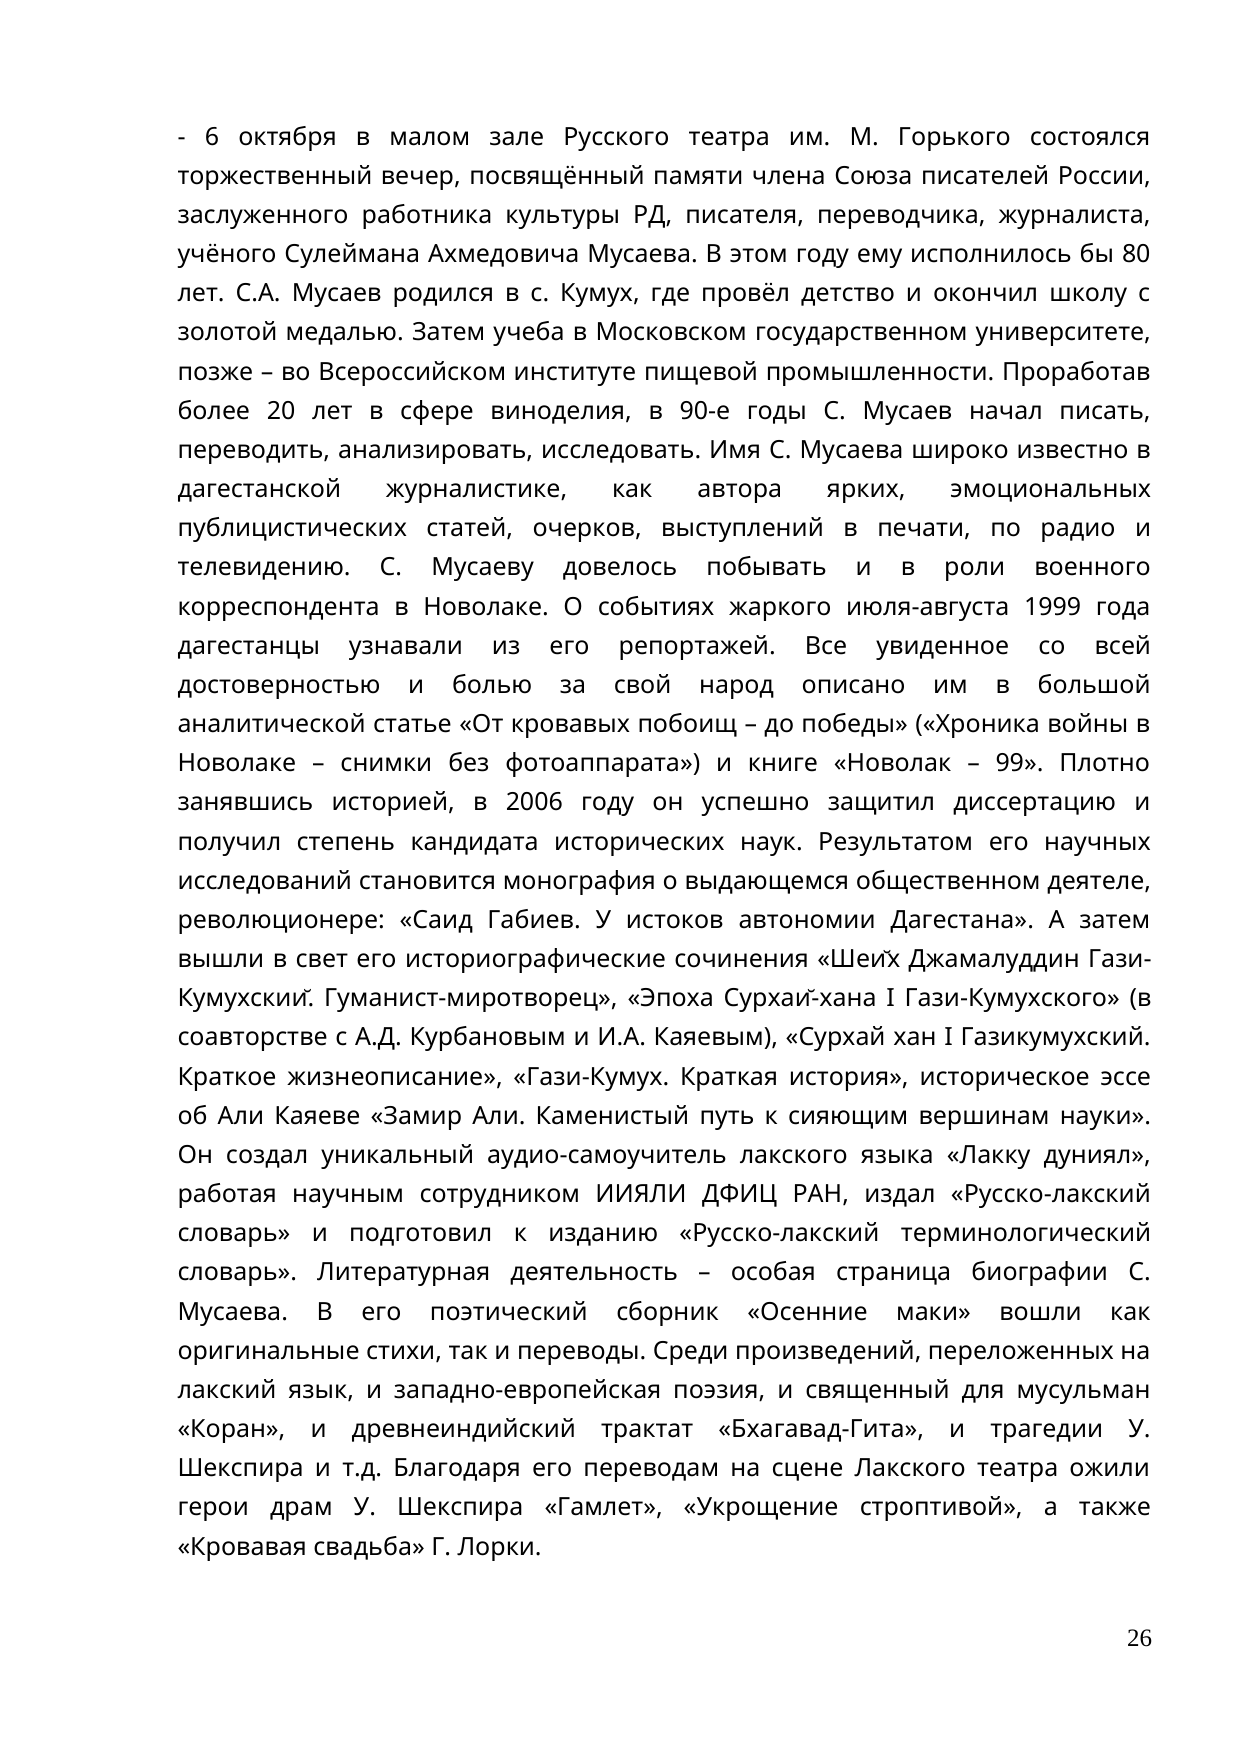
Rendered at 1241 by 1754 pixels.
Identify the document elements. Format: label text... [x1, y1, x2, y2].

text - 6 октября в малом зале Русского театра им. М. Горького состоялся торжественный вечер, посвящённый памяти члена Союза писателей России, заслуженного работника культуры РД, писателя, переводчика, журналиста, учёного Сулеймана Ахмедовича Мусаева. В этом году ему исполнилось бы 80 лет. С.А. Мусаев родился в с. Кумух, где провёл детство и окончил школу с золотой медалью. Затем учеба в Московском государственном университете, позже – во Всероссийском институте пищевой промышленности. Проработав более 20 лет в сфере виноделия, в 90-е годы С. Мусаев начал писать, переводить, анализировать, исследовать. Имя С. Мусаева широко известно в дагестанской журналистике, как автора ярких, эмоциональных публицистических статей, очерков, выступлений в печати, по радио и телевидению. С. Мусаеву довелось побывать и в роли военного корреспондента в Новолаке. О событиях жаркого июля-августа 1999 года дагестанцы узнавали из его репортажей. Все увиденное со всей достоверностью и болью за свой народ описано им в большой аналитической статье «От кровавых побоищ – до победы» («Хроника войны в Новолаке – снимки без фотоаппарата») и книге «Новолак – 99». Плотно занявшись историей, в 2006 году он успешно защитил диссертацию и получил степень кандидата исторических наук. Результатом его научных исследований становится монография о выдающемся общественном деятеле, революционере: «Саид Габиев. У истоков автономии Дагестана». А затем вышли в свет его историографические сочинения «Шейх Джамалуддин Гази-Кумухский. Гуманист-миротворец», «Эпоха Сурхай-хана I Гази-Кумухского» (в соавторстве с А.Д. Курбановым и И.А. Каяевым), «Сурхай хан Ι Газикумухский. Краткое жизнеописание», «Гази-Кумух. Краткая история», историческое эссе об Али Каяеве «Замир Али. Каменистый путь к сияющим вершинам науки». Он создал уникальный аудио-самоучитель лакского языка «Лакку дуниял», работая научным сотрудником ИИЯЛИ ДФИЦ РАН, издал «Русско-лакский словарь» и подготовил к изданию «Русско-лакский терминологический словарь». Литературная деятельность – особая страница биографии С. Мусаева. В его поэтический сборник «Осенние маки» вошли как оригинальные стихи, так и переводы. Среди произведений, переложенных на лакский язык, и западно-европейская поэзия, и священный для мусульман «Коран», и древнеиндийский трактат «Бхагавад-Гита», и трагедии У. Шекспира и т.д. Благодаря его переводам на сцене Лакского театра ожили герои драм У. Шекспира «Гамлет», «Укрощение строптивой», а также «Кровавая свадьба» Г. Лорки. [177, 118, 1152, 1562]
